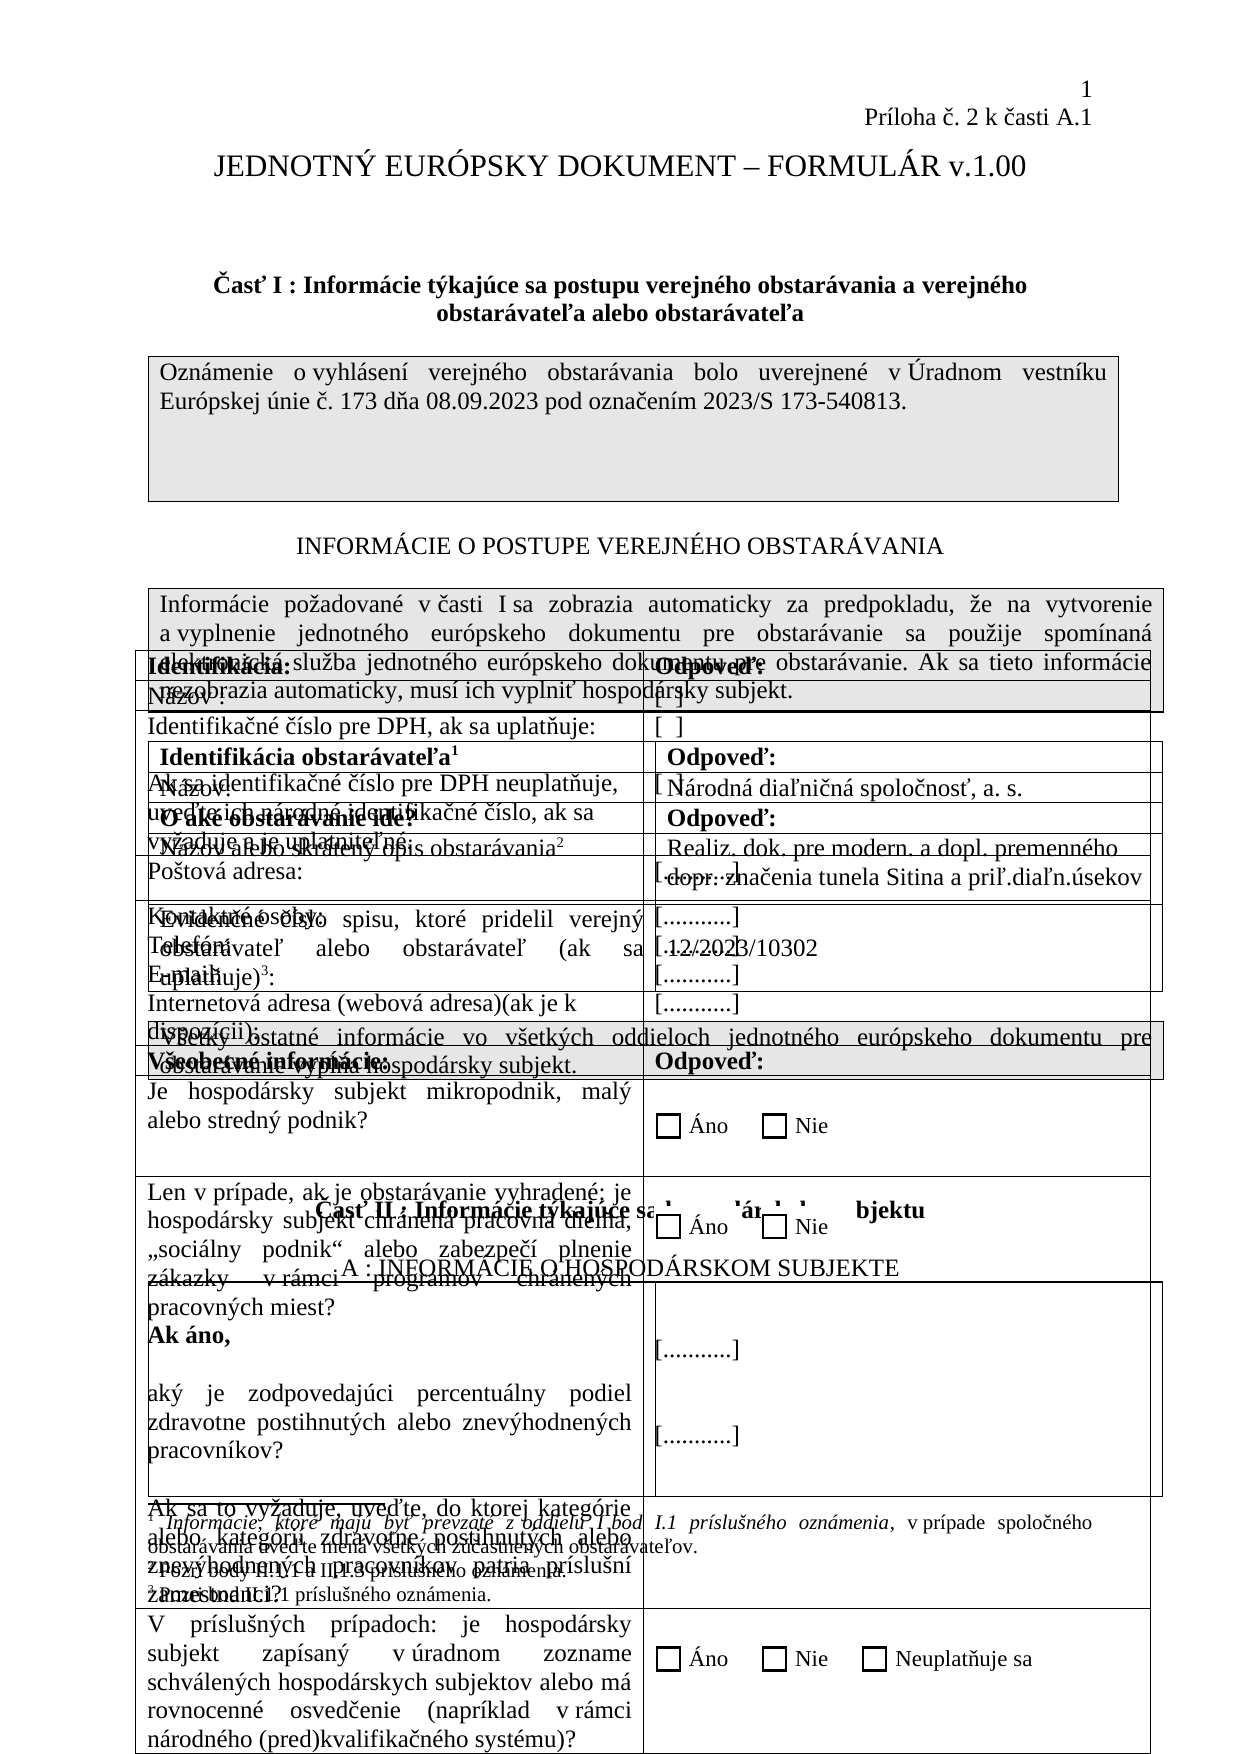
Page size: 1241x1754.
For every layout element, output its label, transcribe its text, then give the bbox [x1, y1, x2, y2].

table_cell Poštová adresa: [136, 856, 643, 900]
table_cell [644, 1076, 1150, 1176]
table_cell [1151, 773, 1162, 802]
table_cell V príslušných prípadoch: je hospodársky subjekt zapísaný v úradnom zozname schválených hospodárskych subjektov alebo má rovnocenné osvedčenie (napríklad v rámci národného (pred)kvalifikačného systému)? [136, 1609, 643, 1753]
text Časť I : Informácie týkajúce sa postupu verejného obstarávania a verejného obstarávateľa alebo obstarávateľa [148, 270, 1093, 327]
table_header Oznámenie o vyhlásení verejného obstarávania bolo uverejnené v Úradnom vestníku Európskej únie č. 173 dňa 08.09.2023 pod označením 2023/S 173-540813. [149, 357, 1118, 501]
table_cell Kontaktné osoby: Telefón: E-mail: Internetová adresa (webová adresa)(ak je k dispozícii): [136, 901, 643, 1045]
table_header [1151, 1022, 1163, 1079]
table_cell Odpoveď: [644, 1046, 1150, 1075]
table_cell [...........] [644, 856, 1150, 900]
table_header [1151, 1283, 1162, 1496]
table_header Identifikácia: [136, 651, 643, 680]
table_cell [ ] [ ] [644, 711, 1150, 855]
table_cell [ ] [644, 681, 1150, 710]
table_cell [...........] [...........] [644, 1177, 1150, 1608]
table_header Informácie požadované v časti I sa zobrazia automaticky za predpokladu, že na vytvorenie a vyplnenie jednotného európskeho dokumentu pre obstarávanie sa použije spomínaná elektronická služba jednotného európskeho dokumentu pre obstarávanie. Ak sa tieto informácie nezobrazia automaticky, musí ich vyplniť hospodársky subjekt. [149, 589, 1163, 711]
table_cell Identifikačné číslo pre DPH, ak sa uplatňuje: Ak sa identifikačné číslo pre DPH neuplatňuje, uveďte ich národné identifikačné číslo, ak sa vyžaduje a je uplatniteľné. [136, 711, 643, 855]
table_cell Je hospodársky subjekt mikropodnik, malý alebo stredný podnik? [136, 1076, 643, 1176]
table_cell Názov : [136, 681, 643, 710]
table_header Odpoveď: [644, 651, 1150, 680]
table_cell [644, 1609, 1150, 1753]
table_cell Všeobecné informácie: [136, 1046, 643, 1075]
table_cell [...........] [...........] [...........] [...........] [644, 901, 1150, 1045]
text JEDNOTNÝ EURÓPSKY DOKUMENT – FORMULÁR v.1.00 [148, 148, 1093, 183]
table_cell Len v prípade, ak je obstarávanie vyhradené: je hospodársky subjekt chránená pracovná dielňa, „sociálny podnik“ alebo zabezpečí plnenie zákazky v rámci programov chránených pracovných miest? Ak áno, aký je zodpovedajúci percentuálny podiel zdravotne postihnutých alebo znevýhodnených pracovníkov? Ak sa to vyžaduje, uveďte, do ktorej kategórie alebo kategórií zdravotne postihnutých alebo znevýhodnených pracovníkov patria príslušní zamestnanci? [136, 1177, 643, 1608]
text INFORMÁCIE O POSTUPE VEREJNÉHO OBSTARÁVANIA [148, 531, 1093, 559]
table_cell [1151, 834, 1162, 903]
